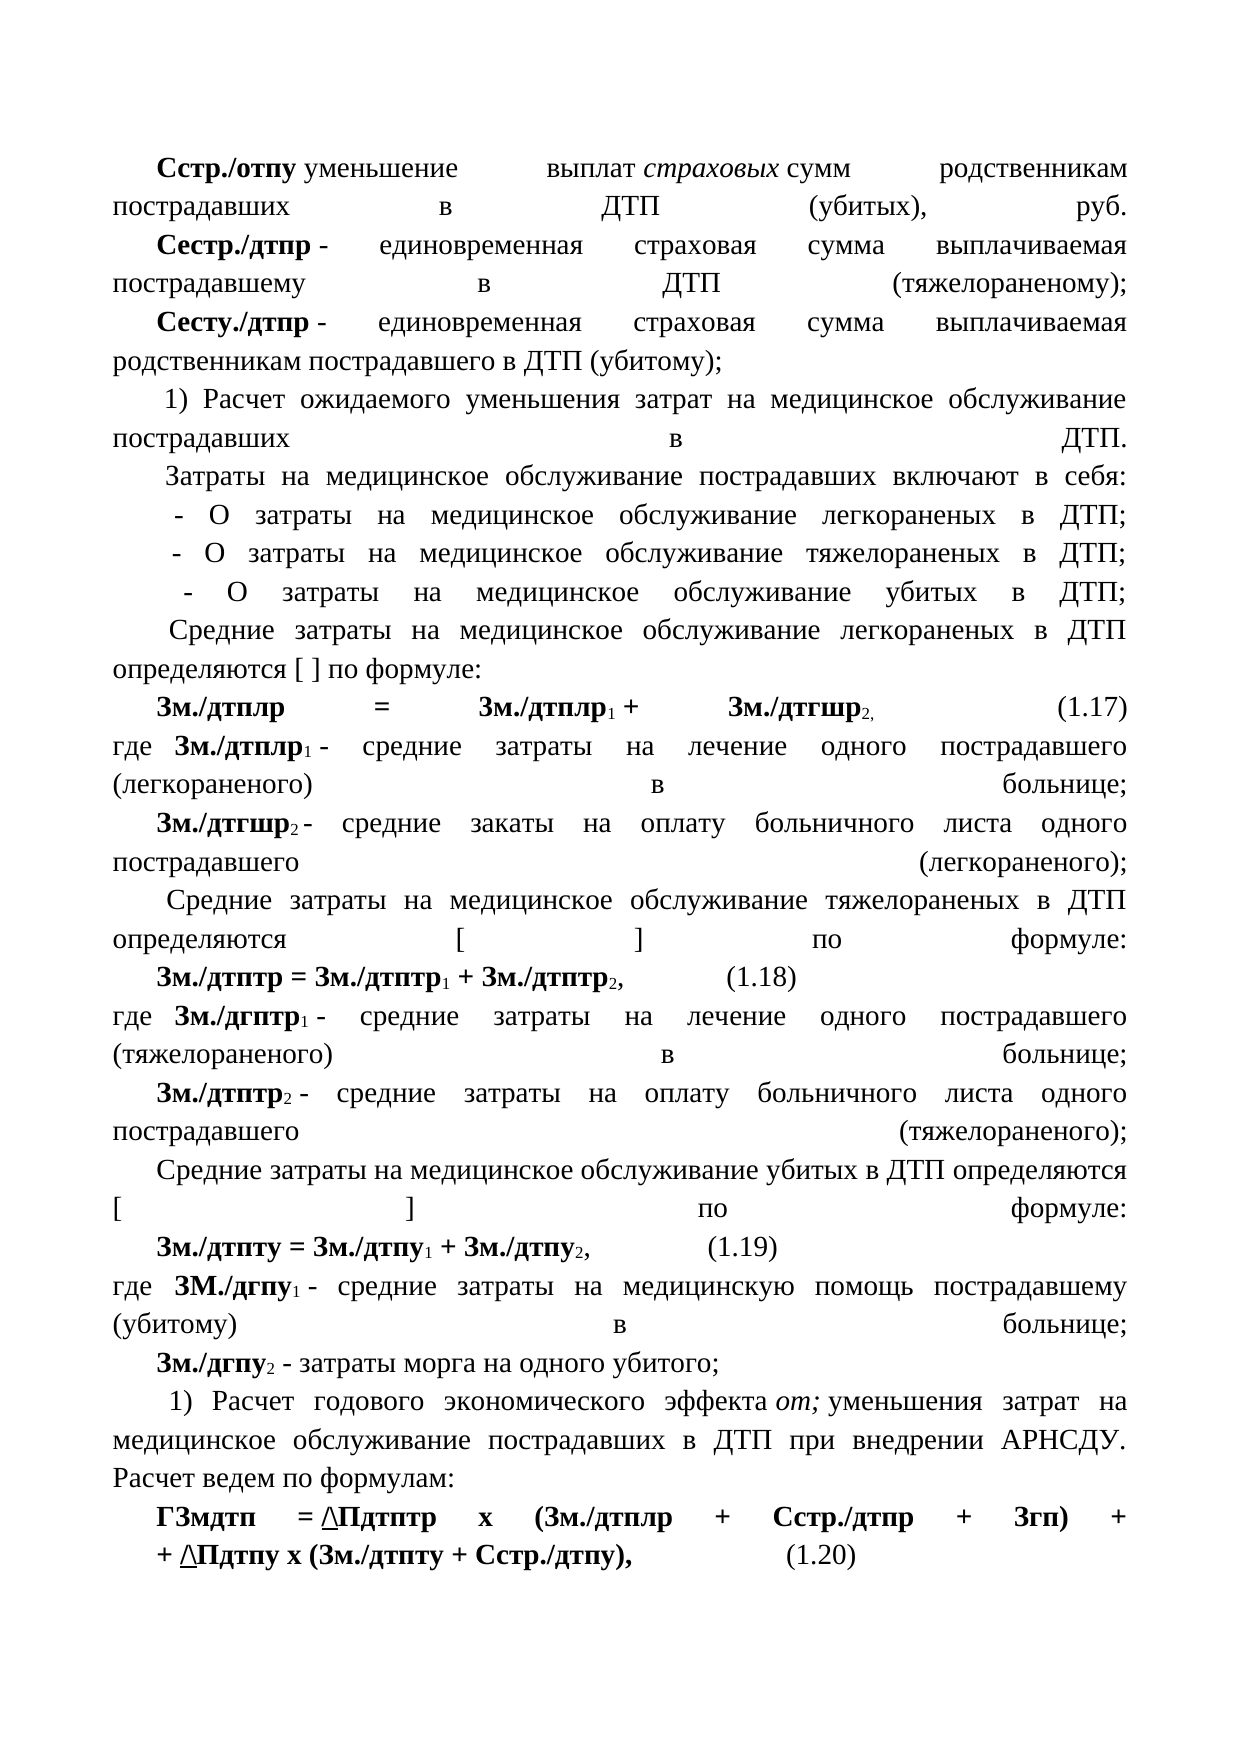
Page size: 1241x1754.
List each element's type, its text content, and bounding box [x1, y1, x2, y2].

text ГЗмдтп = /\ Пдтптр х (Зм./дтплр + Сстр./дтпр + Згп) + + /\ Пдтпу х (Зм./дтпту + Сстр./дтпу), (1.20) [112, 1499, 1128, 1571]
text где Зм./дгптр 1 - средние затраты на лечение одного пострадавшего (тяжелораненого) в больнице; Зм./дтптр 2 - средние затраты на оплату больничного листа одного пострадавшего (тяжелораненого); Средние затраты на медицинское обслуживание убитых в ДТП определяются [ ] по формуле: Зм./дтпту = Зм./дтпу 1 + Зм./дтпу 2 , (1.19) [112, 998, 1128, 1263]
text 1) Расчет ожидаемого уменьшения затрат на медицинское обслуживание пострадавших в ДТП. Затраты на медицинское обслуживание пострадавших включают в себя: - О затраты на медицинское обслуживание легкораненых в ДТП; - О затраты на медицинское обслуживание тяжелораненых в ДТП; - О затраты на медицинское обслуживание убитых в ДТП; Средние затраты на медицинское обслуживание легкораненых в ДТП определяются [ ] по формуле: [112, 381, 1128, 684]
text 1) Расчет годового экономического эффекта от; уменьшения затрат на медицинское обслуживание пострадавших в ДТП при внедрении АРНСДУ. Расчет ведем по формулам: [112, 1383, 1128, 1494]
text Зм./дтплр = 3м./дтплр 1 + Зм./дтгшр 2, (1.17) где Зм./дтплр 1 - средние затраты на лечение одного пострадавшего (легкораненого) в больнице; Зм./дтгшр 2 - средние закаты на оплату больничного листа одного пострадавшего (легкораненого); Средние затраты на медицинское обслуживание тяжелораненых в ДТП определяются [ ] по формуле: Зм./дтптр = Зм./дтптр 1 + Зм./дтптр 2 , (1.18) [112, 689, 1128, 993]
text где ЗМ./дгпу 1 - средние затраты на медицинскую помощь пострадавшему (убитому) в больнице; Зм./дгпу 2 - затраты морга на одного убитого; [112, 1268, 1128, 1378]
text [112, 150, 1128, 376]
